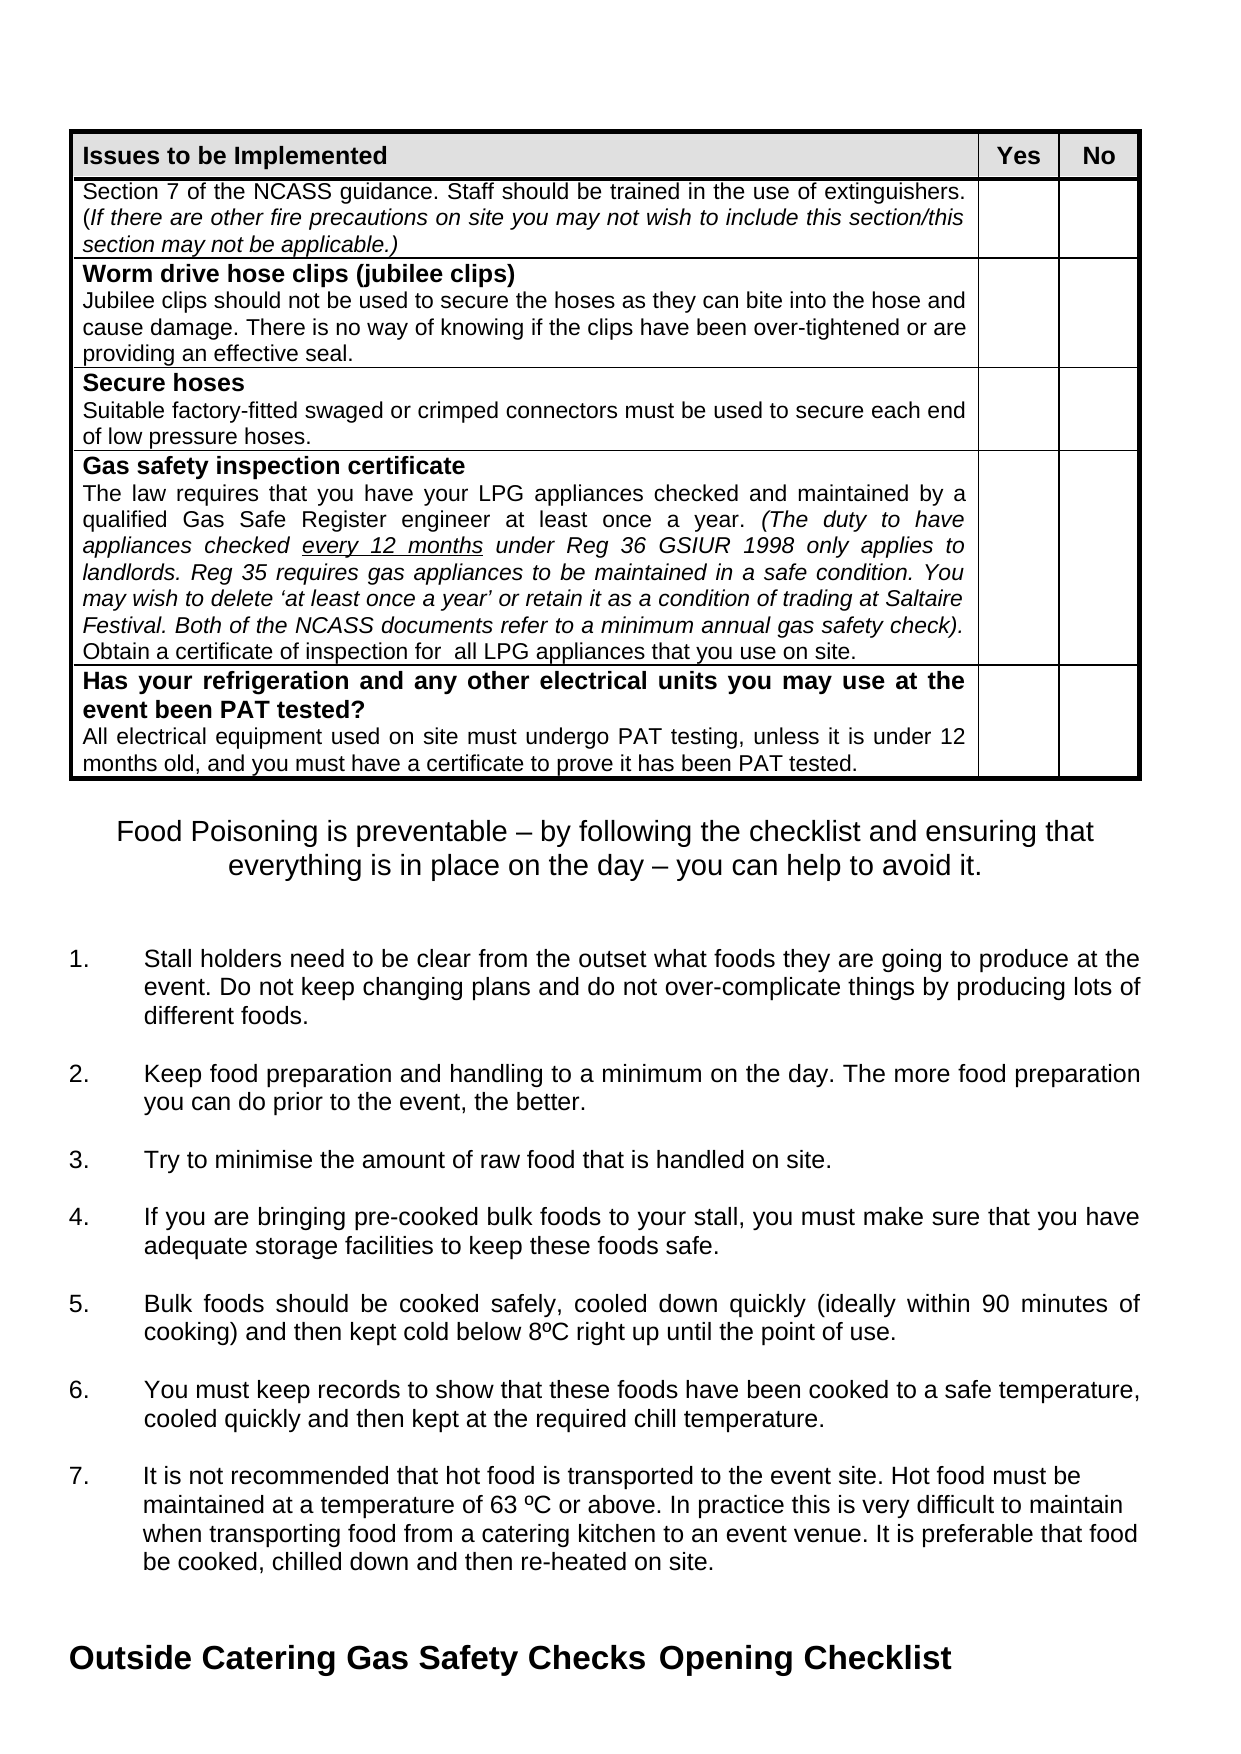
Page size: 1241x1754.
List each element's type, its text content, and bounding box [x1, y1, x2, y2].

table_cell [1060, 181, 1137, 257]
table_cell [1060, 666, 1137, 776]
text 6. You must keep records to show that these foods have been cooked to a safe temperature, cooled quickly and then kept at the required chill temperature. [69, 1375, 1142, 1432]
table_header Issues to be Implemented [73, 134, 978, 176]
table_cell [1060, 368, 1137, 449]
table_cell [979, 368, 1058, 449]
text 7. It is not recommended that hot food is transported to the event site. Hot food must be maintained at a temperature of 63 ºC or above. In practice this is very difficult to maintain when transporting food from a catering kitchen to an event venue. It is preferable that food be cooked, chilled down and then re-heated on site. [69, 1461, 1142, 1576]
table_cell [979, 181, 1058, 257]
text 3. Try to minimise the amount of raw food that is handled on site. [69, 1145, 1142, 1174]
text 4. If you are bringing pre-cooked bulk foods to your stall, you must make sure that you have adequate storage facilities to keep these foods safe. [69, 1202, 1142, 1260]
table_cell [1060, 259, 1137, 366]
text 5. Bulk foods should be cooked safely, cooled down quickly (ideally within 90 minutes of cooking) and then kept cold below 8ºC right up until the point of use. [69, 1289, 1142, 1346]
table_cell Has your refrigeration and any other electrical units you may use at the event been PAT tested? All electrical equipment used on site must undergo PAT testing, unless it is under 12 months old, and you must have a certificate to prove it has been PAT tested. [73, 665, 978, 776]
table_cell Secure hoses Suitable factory-fitted swaged or crimped connectors must be used to secure each end of low pressure hoses. [73, 368, 978, 449]
text Outside Catering Gas Safety Checks Opening Checklist [69, 1638, 977, 1677]
table_cell Gas safety inspection certificate The law requires that you have your LPG appliances checked and maintained by a qualified Gas Safe Register engineer at least once a year. (The duty to have appliances checked every 12 months under Reg 36 GSIUR 1998 only applies to landlords. Reg 35 requires gas appliances to be maintained in a safe condition. You may wish to delete ‘at least once a year’ or retain it as a condition of trading at Saltaire Festival. Both of the NCASS documents refer to a minimum annual gas safety check). Obtain a certificate of inspection for all LPG appliances that you use on site. [73, 451, 978, 664]
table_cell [73, 178, 978, 257]
table_cell [1060, 451, 1137, 664]
table_cell Worm drive hose clips (jubilee clips) Jubilee clips should not be used to secure the hoses as they can bite into the hose and cause damage. There is no way of knowing if the clips have been over-tightened or are providing an effective seal. [73, 258, 978, 366]
table_header Yes [979, 134, 1058, 176]
table_cell [979, 259, 1058, 366]
text 2. Keep food preparation and handling to a minimum on the day. The more food preparation you can do prior to the event, the better. [69, 1059, 1142, 1116]
table_header No [1060, 134, 1137, 176]
table_cell [979, 666, 1058, 776]
table_cell [979, 451, 1058, 664]
text Food Poisoning is preventable – by following the checklist and ensuring that everything is in place on the day – you can help to avoid it. [69, 814, 1142, 881]
text 1. Stall holders need to be clear from the outset what foods they are going to produce at the event. Do not keep changing plans and do not over-complicate things by producing lots of different foods. [69, 944, 1142, 1030]
